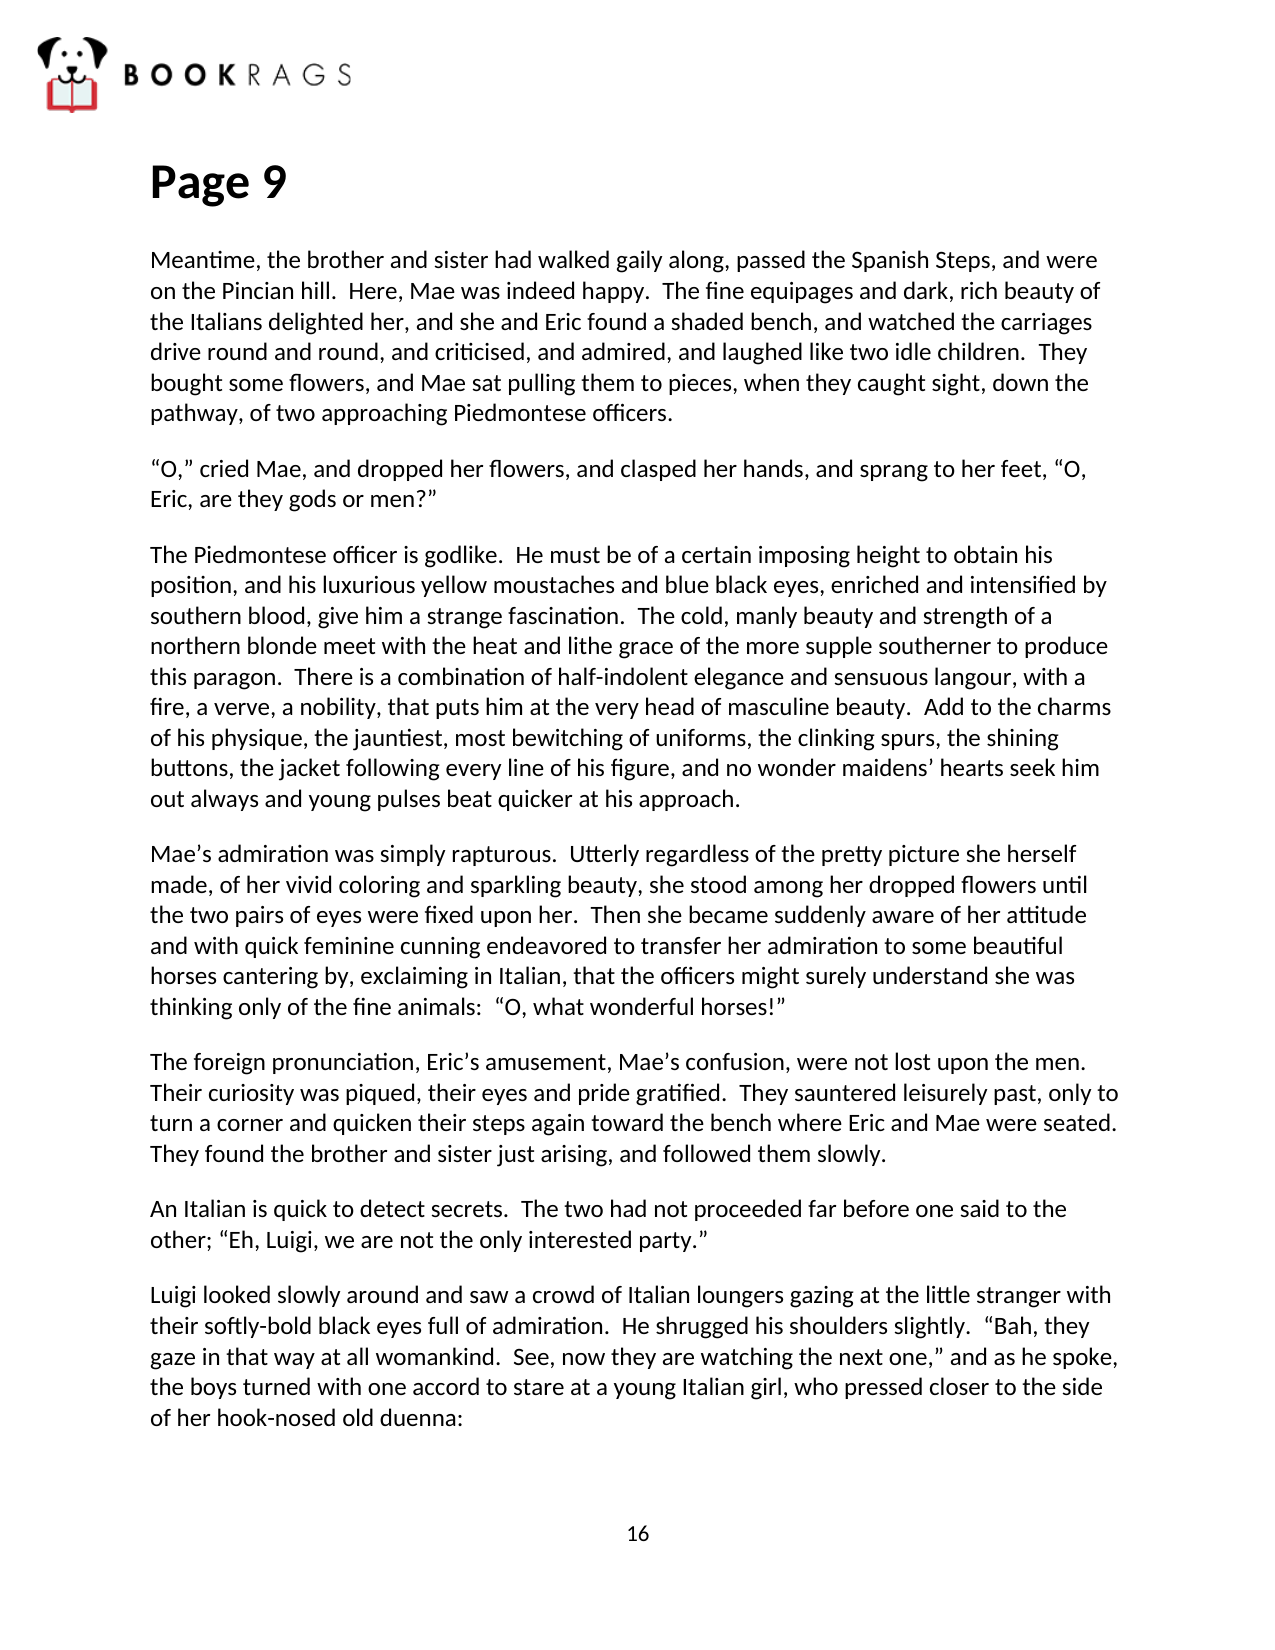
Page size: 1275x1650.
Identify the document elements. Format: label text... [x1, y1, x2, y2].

text The Piedmontese officer is godlike. He must be of a certain imposing height to obtain his position, and his luxurious yellow moustaches and blue black eyes, enriched and intensified by southern blood, give him a strange fascination. The cold, manly beauty and strength of a northern blonde meet with the heat and lithe grace of the more supple southerner to produce this paragon. There is a combination of half-indolent elegance and sensuous langour, with a fire, a verve, a nobility, that puts him at the very head of masculine beauty. Add to the charms of his physique, the jauntiest, most bewitching of uniforms, the clinking spurs, the shining buttons, the jacket following every line of his figure, and no wonder maidens’ hearts seek him out always and young pulses beat quicker at his approach. [150, 539, 1125, 813]
text An Italian is quick to detect secrets. The two had not proceeded far before one said to the other; “Eh, Luigi, we are not the only interested party.” [150, 1194, 1125, 1255]
text Luigi looked slowly around and saw a crowd of Italian loungers gazing at the little stranger with their softly-bold black eyes full of admiration. He shrugged his shoulders slightly. “Bah, they gaze in that way at all womankind. See, now they are watching the next one,” and as he spoke, the boys turned with one accord to stare at a young Italian girl, who pressed closer to the side of her hook-nosed old duenna: [150, 1280, 1125, 1432]
text “O,” cried Mae, and dropped her flowers, and clasped her hands, and sprang to her feet, “O, Eric, are they gods or men?” [150, 453, 1125, 514]
text Meantime, the brother and sister had walked gaily along, passed the Spanish Steps, and were on the Pincian hill. Here, Mae was indeed happy. The fine equipages and dark, rich beauty of the Italians delighted her, and she and Eric found a shaded bench, and watched the carriages drive round and round, and criticised, and admired, and laughed like two idle children. They bought some flowers, and Mae sat pulling them to pieces, when they caught sight, down the pathway, of two approaching Piedmontese officers. [150, 244, 1125, 428]
picture [37, 37, 351, 113]
text Page 9 [150, 150, 1125, 211]
text Mae’s admiration was simply rapturous. Utterly regardless of the pretty picture she herself made, of her vivid coloring and sparkling beauty, she stood among her dropped flowers until the two pairs of eyes were fixed upon her. Then she became suddenly aware of her attitude and with quick feminine cunning endeavored to transfer her admiration to some beautiful horses cantering by, exclaiming in Italian, that the officers might surely understand she was thinking only of the fine animals: “O, what wonderful horses!” [150, 838, 1125, 1022]
text The foreign pronunciation, Eric’s amusement, Mae’s confusion, were not lost upon the men. Their curiosity was piqued, their eyes and pride gratified. They sauntered leisurely past, only to turn a corner and quicken their steps again toward the bench where Eric and Mae were seated. They found the brother and sister just arising, and followed them slowly. [150, 1047, 1125, 1169]
